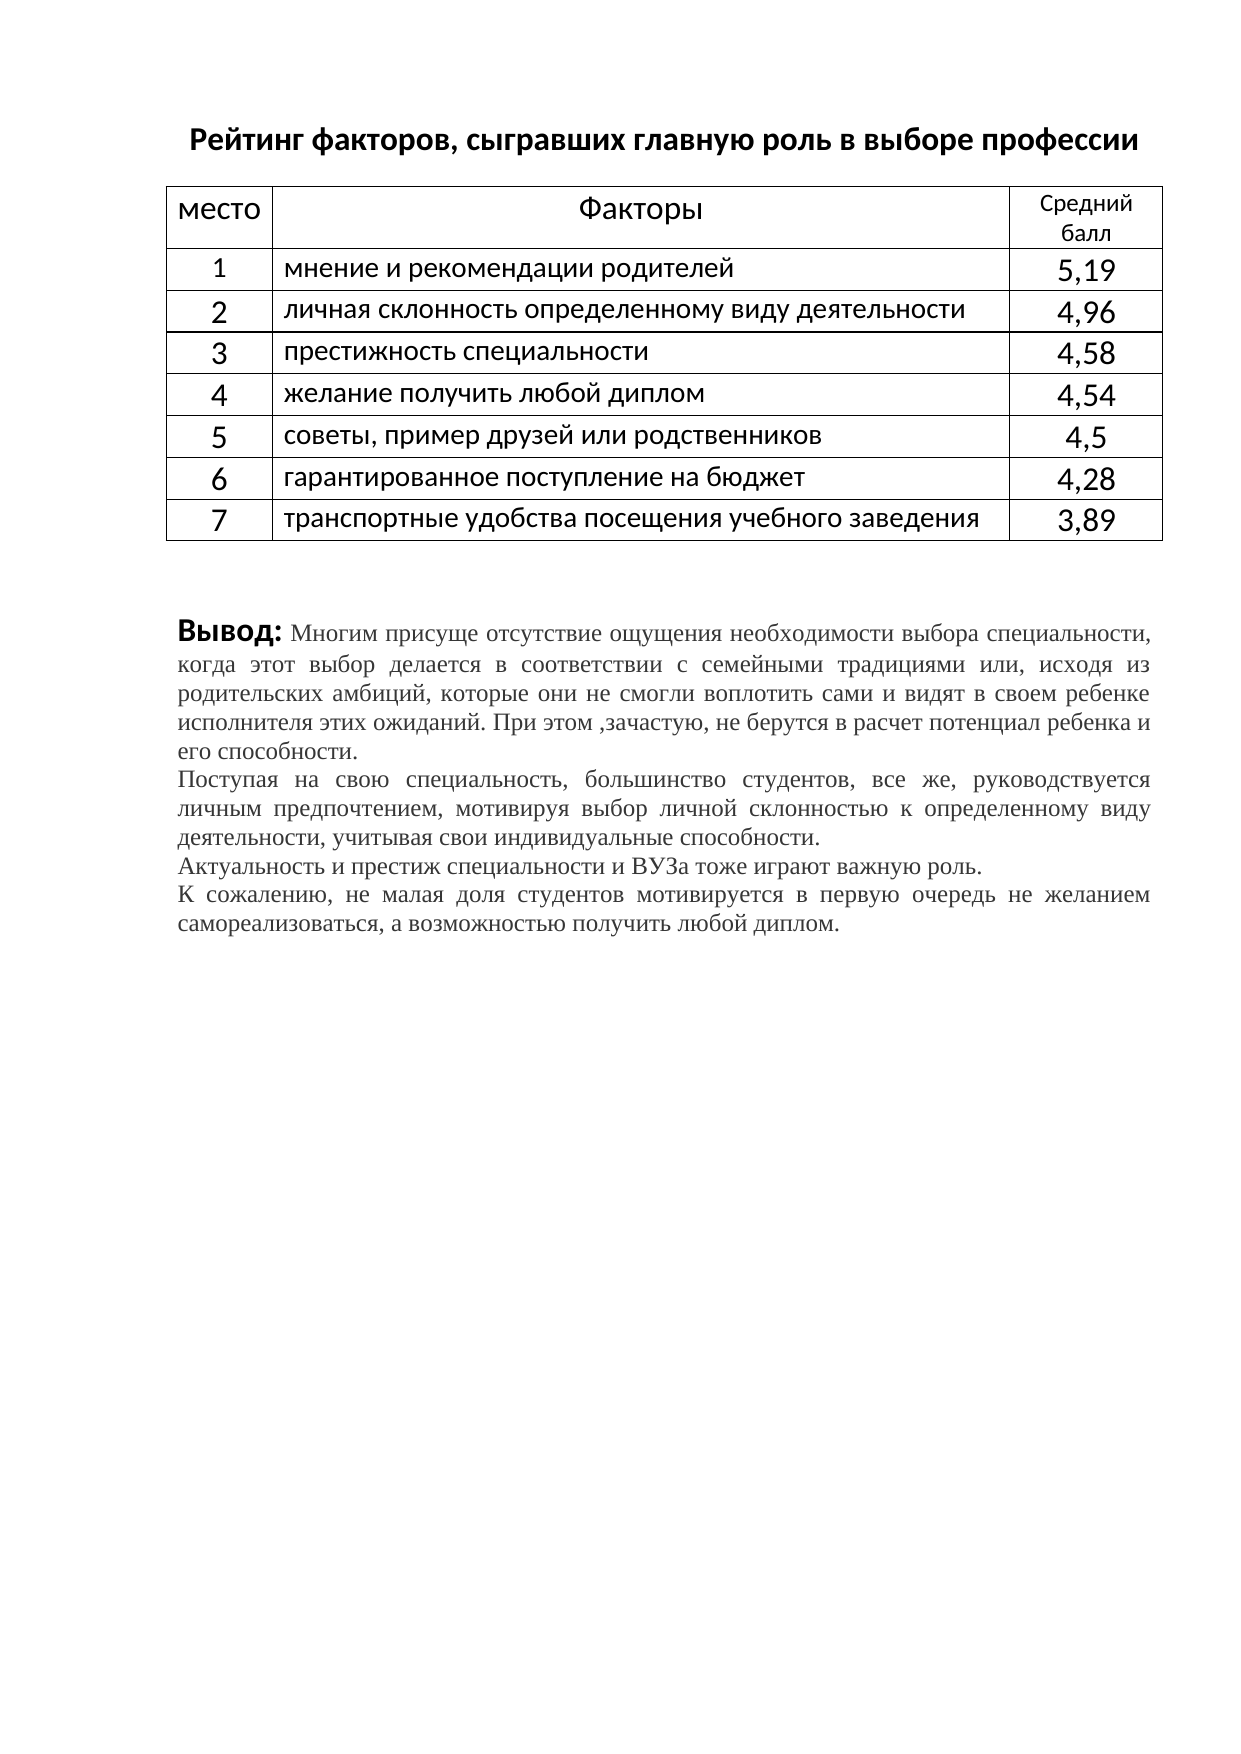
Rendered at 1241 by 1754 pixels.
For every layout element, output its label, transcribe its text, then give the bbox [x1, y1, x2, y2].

table_header место [167, 187, 272, 248]
table_cell 1 [167, 249, 272, 289]
table_header Факторы [273, 187, 1009, 248]
table_cell 2 [167, 291, 272, 331]
table_cell престижность специальности [273, 333, 1009, 373]
table_cell 5,19 [1010, 249, 1162, 289]
text Вывод: Многим присуще отсутствие ощущения необходимости выбора специальности, когда этот выбор делается в соответствии с семейными традициями или, исходя из родительских амбиций, которые они не смогли воплотить сами и видят в своем ребенке исполнителя этих ожиданий. При этом ,зачастую, не берутся в расчет потенциал ребенка и его способности. [177, 609, 1152, 764]
table_cell транспортные удобства посещения учебного заведения [273, 500, 1009, 540]
table_header Средний балл [1010, 187, 1162, 248]
table_cell 3,89 [1010, 500, 1162, 540]
table_cell 3 [167, 333, 272, 373]
table_cell 4,54 [1010, 374, 1162, 415]
table_cell 4 [167, 374, 272, 415]
text Рейтинг факторов, сыгравших главную роль в выборе профессии [177, 118, 1152, 159]
table_cell 6 [167, 458, 272, 498]
table_cell 4,5 [1010, 416, 1162, 457]
text Актуальность и престиж специальности и ВУЗа тоже играют важную роль. [177, 851, 1152, 879]
table_cell желание получить любой диплом [273, 374, 1009, 415]
table_cell 7 [167, 500, 272, 540]
table_cell личная склонность определенному виду деятельности [273, 291, 1009, 331]
text Поступая на свою специальность, большинство студентов, все же, руководствуется личным предпочтением, мотивируя выбор личной склонностью к определенному виду деятельности, учитывая свои индивидуальные способности. [177, 764, 1152, 851]
table_cell 4,96 [1010, 291, 1162, 331]
table_cell гарантированное поступление на бюджет [273, 458, 1009, 498]
table_cell 4,58 [1010, 333, 1162, 373]
table_cell 4,28 [1010, 458, 1162, 498]
table_cell мнение и рекомендации родителей [273, 249, 1009, 289]
table_cell советы, пример друзей или родственников [273, 416, 1009, 457]
table_cell 5 [167, 416, 272, 457]
text К сожалению, не малая доля студентов мотивируется в первую очередь не желанием самореализоваться, а возможностью получить любой диплом. [177, 879, 1152, 937]
